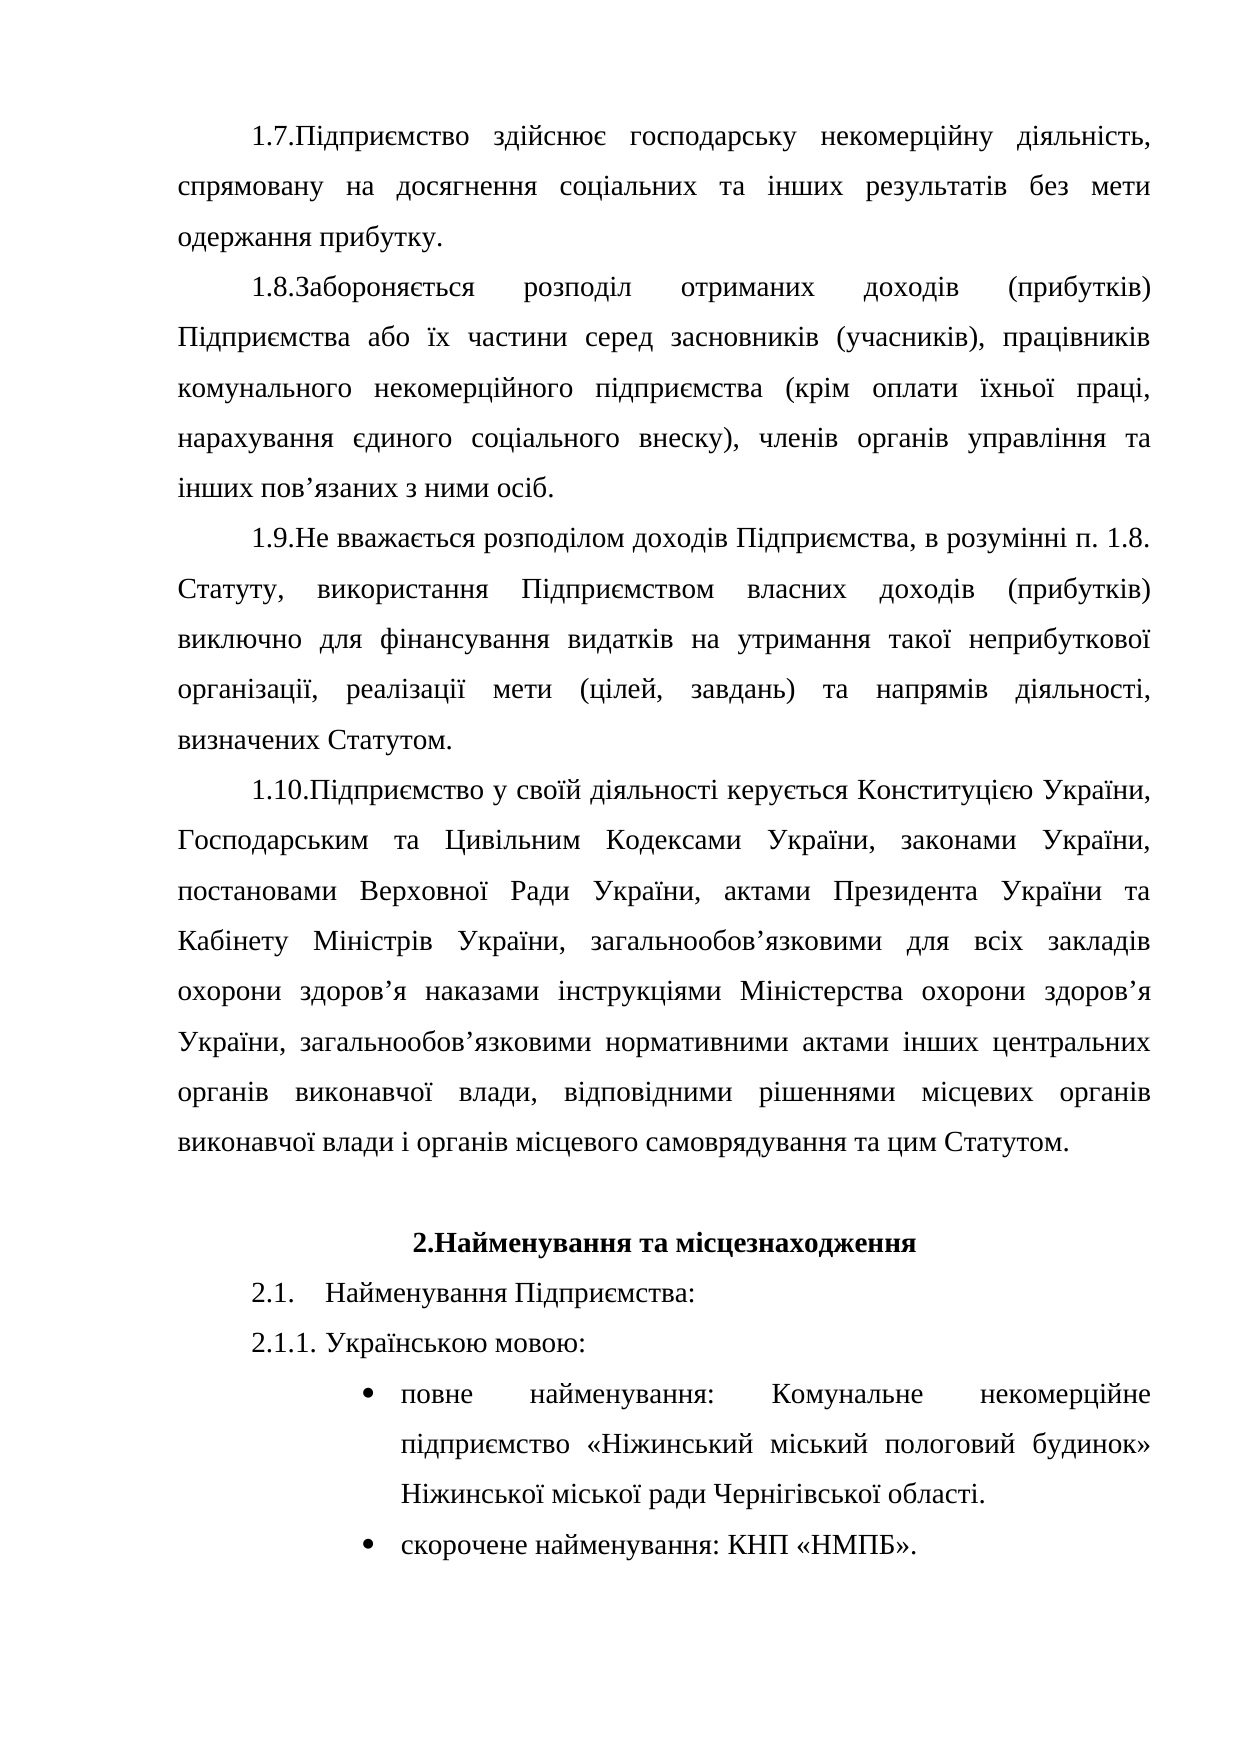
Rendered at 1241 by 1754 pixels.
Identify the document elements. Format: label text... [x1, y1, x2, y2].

text 1.9.Не вважається розподілом доходів Підприємства, в розумінні п. 1.8. Статуту, використання Підприємством власних доходів (прибутків) виключно для фінансування видатків на утримання такої неприбуткової організації, реалізації мети (цілей, завдань) та напрямів діяльності, визначених Статутом. [177, 521, 1152, 755]
text 2.1. Найменування Підприємства: [177, 1275, 1152, 1309]
text 2.Найменування та місцезнаходження [177, 1225, 1152, 1258]
text 1.7.Підприємство здійснює господарську некомерційну діяльність, спрямовану на досягнення соціальних та інших результатів без мети одержання прибутку. [177, 118, 1152, 252]
text 1.10.Підприємство у своїй діяльності керується Конституцією України, Господарським та Цивільним Кодексами України, законами України, постановами Верховної Ради України, актами Президента України та Кабінету Міністрів України, загальнообов’язковими для всіх закладів охорони здоров’я наказами інструкціями Міністерства охорони здоров’я України, загальнообов’язковими нормативними актами інших центральних органів виконавчої влади, відповідними рішеннями місцевих органів виконавчої влади і органів місцевого самоврядування та цим Статутом. [177, 772, 1152, 1158]
text 2.1.1. Українською мовою: [177, 1326, 1152, 1359]
list повне найменування: Комунальне некомерційне підприємство «Ніжинський міський пологовий будинок» Ніжинської міської ради Чернігівської області. [363, 1376, 1152, 1510]
list скорочене найменування: КНП «НМПБ». [363, 1527, 1152, 1561]
text 1.8.Забороняється розподіл отриманих доходів (прибутків) Підприємства або їх частини серед засновників (учасників), працівників комунального некомерційного підприємства (крім оплати їхньої праці, нарахування єдиного соціального внеску), членів органів управління та інших пов’язаних з ними осіб. [177, 269, 1152, 504]
